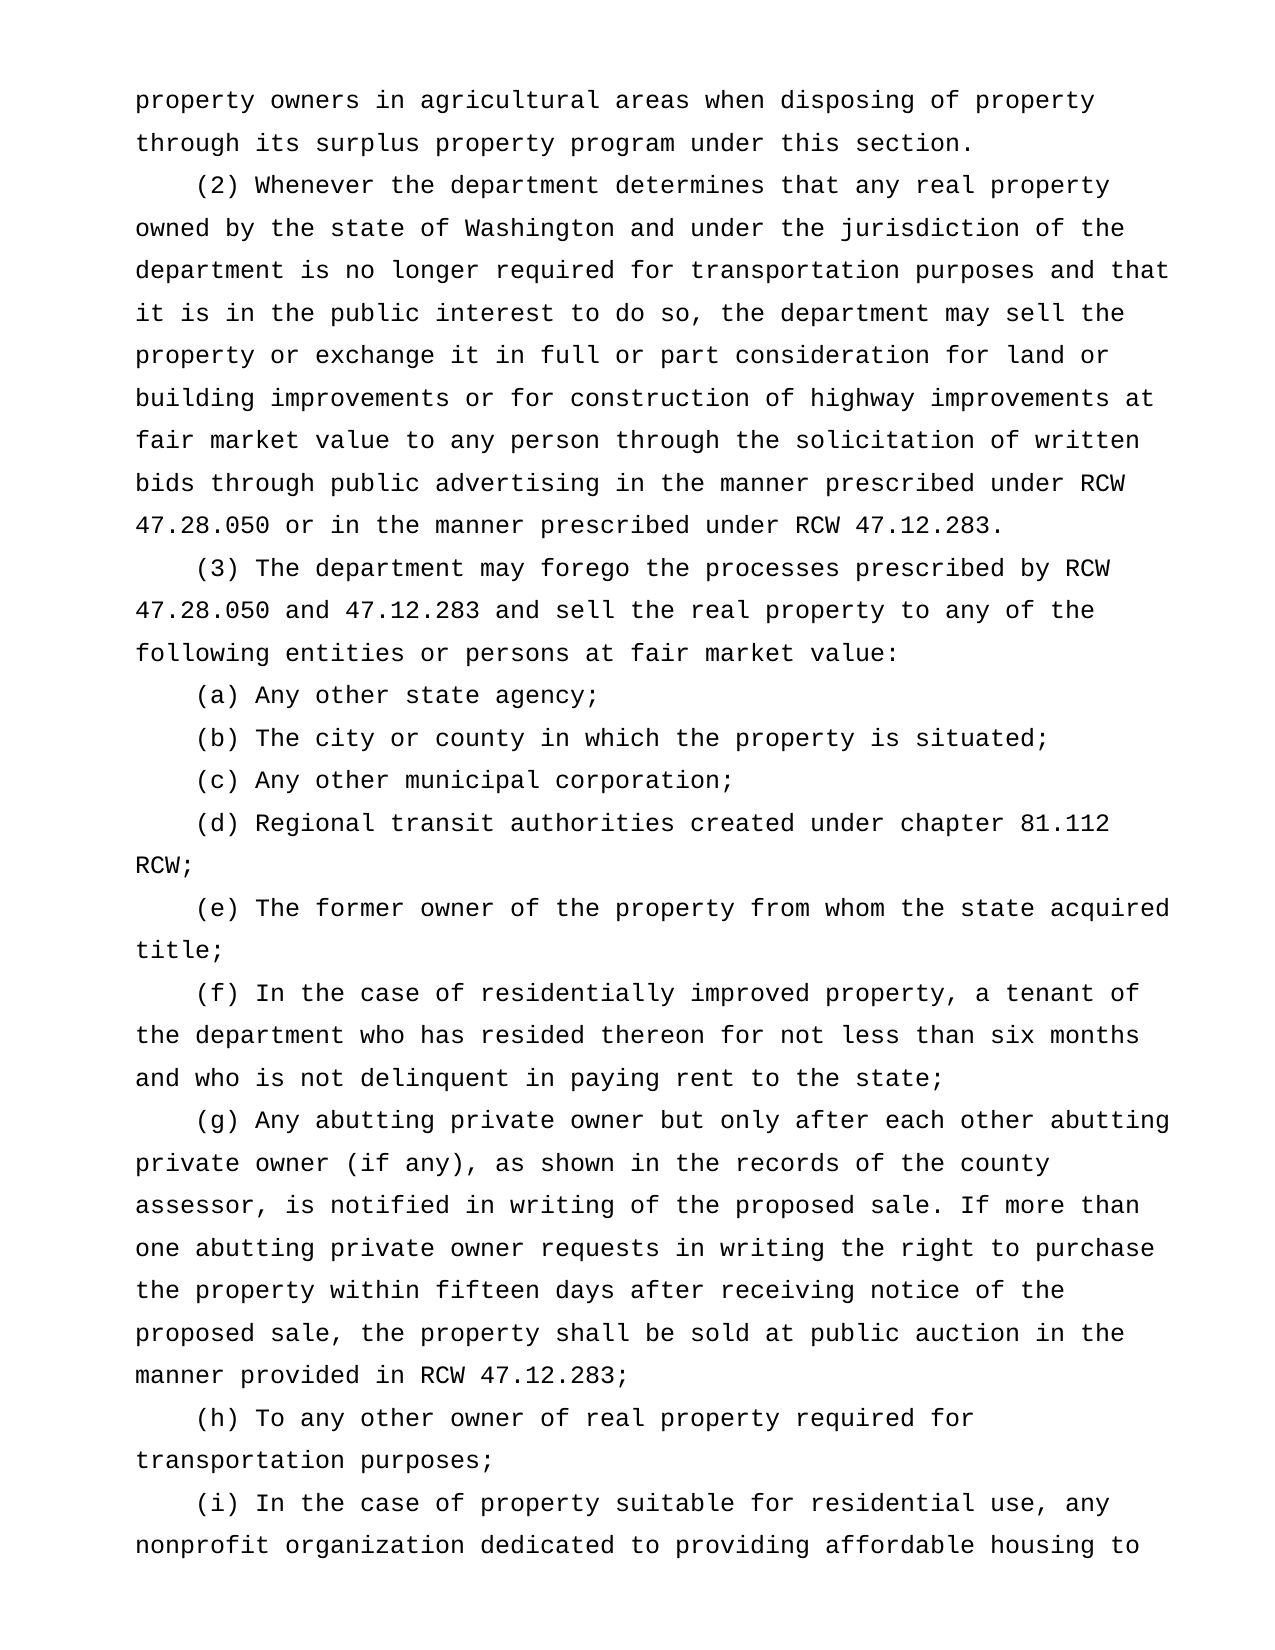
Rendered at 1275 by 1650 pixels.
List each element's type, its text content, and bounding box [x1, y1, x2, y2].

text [135, 75, 1170, 160]
text (3) The department may forego the processes prescribed by RCW 47.28.050 and 47.12.283 and sell the real property to any of the following entities or persons at fair market value: [135, 542, 1170, 670]
text (d) Regional transit authorities created under chapter 81.112 RCW; [135, 797, 1170, 882]
text (b) The city or county in which the property is situated; [135, 712, 1170, 755]
text (a) Any other state agency; [135, 670, 1170, 712]
text (2) Whenever the department determines that any real property owned by the state of Washington and under the jurisdiction of the department is no longer required for transportation purposes and that it is in the public interest to do so, the department may sell the property or exchange it in full or part consideration for land or building improvements or for construction of highway improvements at fair market value to any person through the solicitation of written bids through public advertising in the manner prescribed under RCW 47.28.050 or in the manner prescribed under RCW 47.12.283. [135, 160, 1170, 542]
text (e) The former owner of the property from whom the state acquired title; [135, 882, 1170, 967]
text (f) In the case of residentially improved property, a tenant of the department who has resided thereon for not less than six months and who is not delinquent in paying rent to the state; [135, 967, 1170, 1095]
text (h) To any other owner of real property required for transportation purposes; [135, 1392, 1170, 1477]
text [135, 1477, 1170, 1562]
text (g) Any abutting private owner but only after each other abutting private owner (if any), as shown in the records of the county assessor, is notified in writing of the proposed sale. If more than one abutting private owner requests in writing the right to purchase the property within fifteen days after receiving notice of the proposed sale, the property shall be sold at public auction in the manner provided in RCW 47.12.283; [135, 1095, 1170, 1392]
text (c) Any other municipal corporation; [135, 755, 1170, 797]
